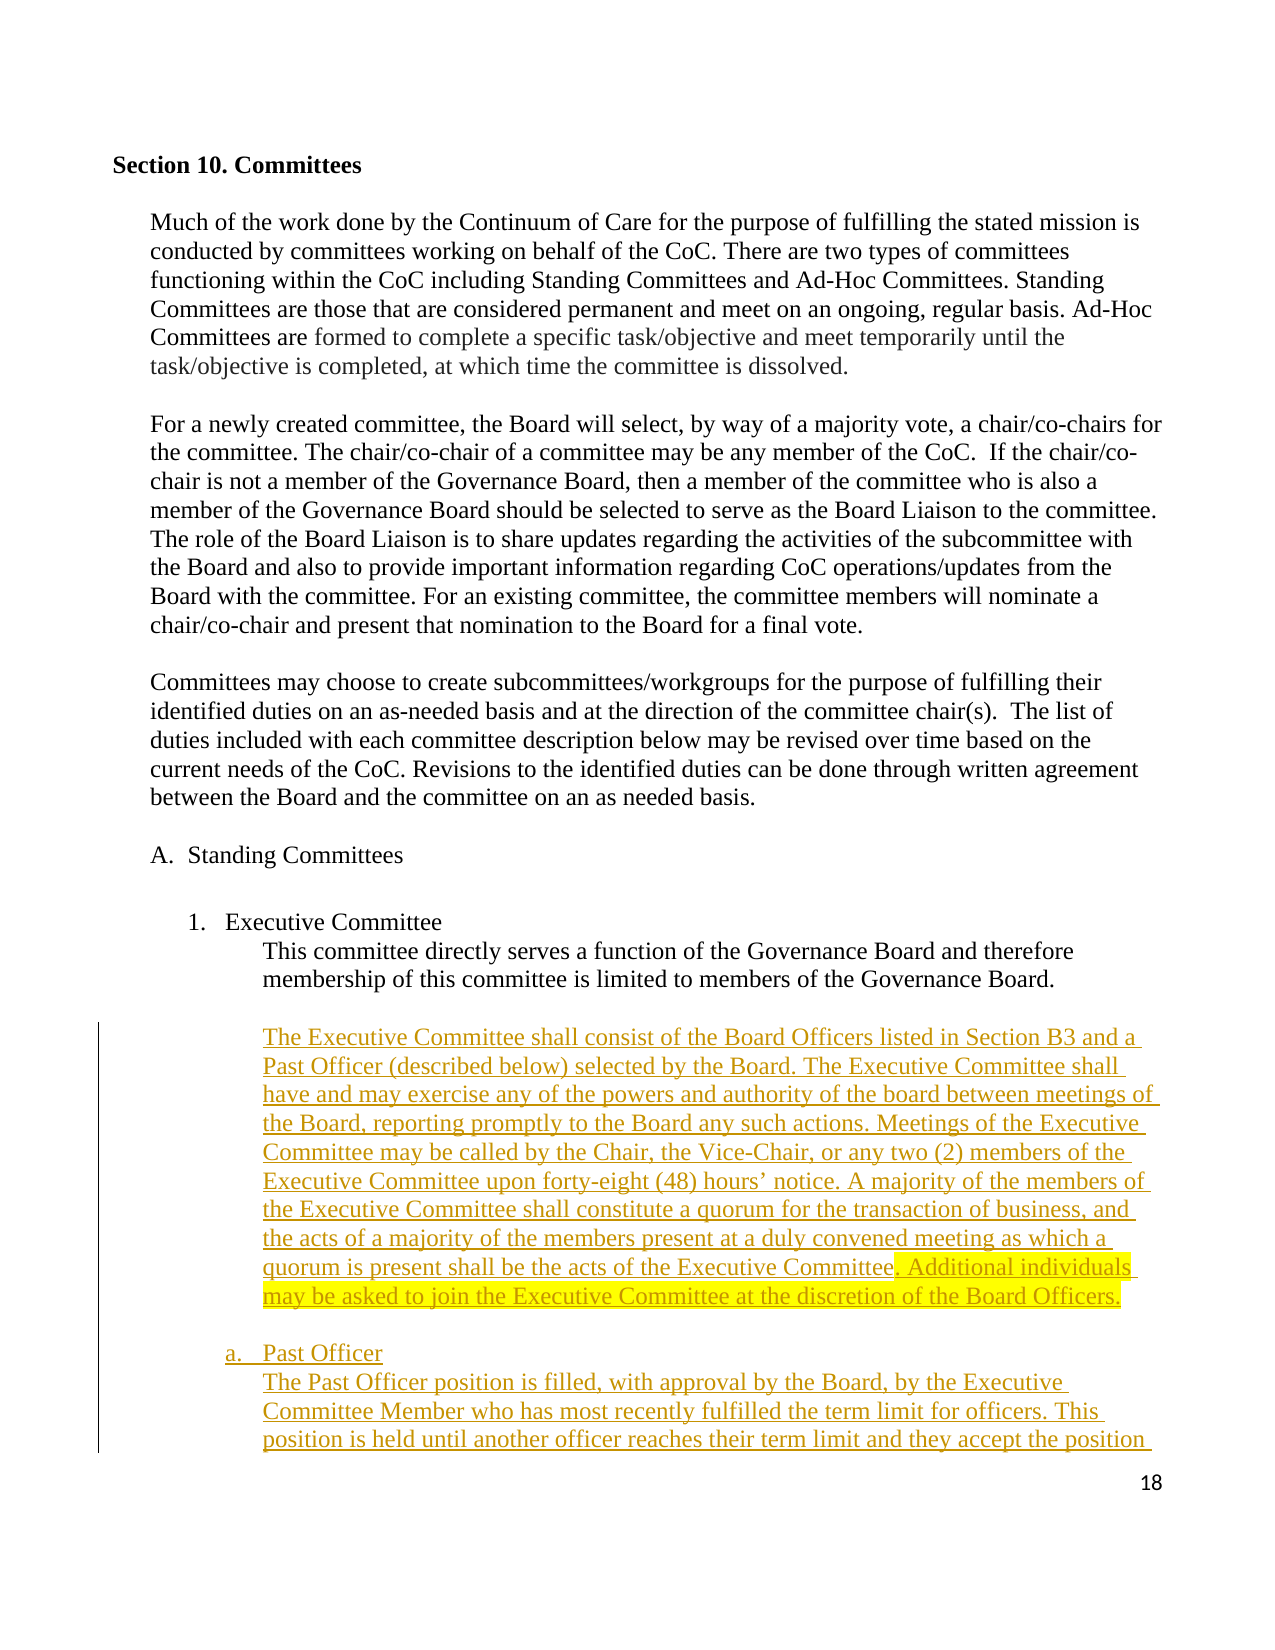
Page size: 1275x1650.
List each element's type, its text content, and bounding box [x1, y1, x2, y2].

list Section 10. Committees [112, 150, 1162, 179]
list Standing Committees [150, 840, 1162, 869]
list For a newly created committee, the Board will select, by way of a majority vote, a chair/co-chairs for the committee. The chair/co-chair of a committee may be any member of the CoC. If the chair/co-chair is not a member of the Governance Board, then a member of the committee who is also a member of the Governance Board should be selected to serve as the Board Liaison to the committee. The role of the Board Liaison is to share updates regarding the activities of the subcommittee with the Board and also to provide important information regarding CoC operations/updates from the Board with the committee. For an existing committee, the committee members will nominate a chair/co-chair and present that nomination to the Board for a final vote. [150, 409, 1162, 639]
list Executive Committee [187, 907, 1162, 936]
list Committees may choose to create subcommittees/workgroups for the purpose of fulfilling their identified duties on an as-needed basis and at the direction of the committee chair(s). The list of duties included with each committee description below may be revised over time based on the current needs of the CoC. Revisions to the identified duties can be done through written agreement between the Board and the committee on an as needed basis. [150, 667, 1162, 811]
list This committee directly serves a function of the Governance Board and therefore membership of this committee is limited to members of the Governance Board. [262, 936, 1162, 993]
list Much of the work done by the Continuum of Care for the purpose of fulfilling the stated mission is conducted by committees working on behalf of the CoC. There are two types of committees functioning within the CoC including Standing Committees and Ad-Hoc Committees. Standing Committees are those that are considered permanent and meet on an ongoing, regular basis. Ad-Hoc Committees are formed to complete a specific task/objective and meet temporarily until the task/objective is completed, at which time the committee is dissolved. [150, 207, 1162, 380]
